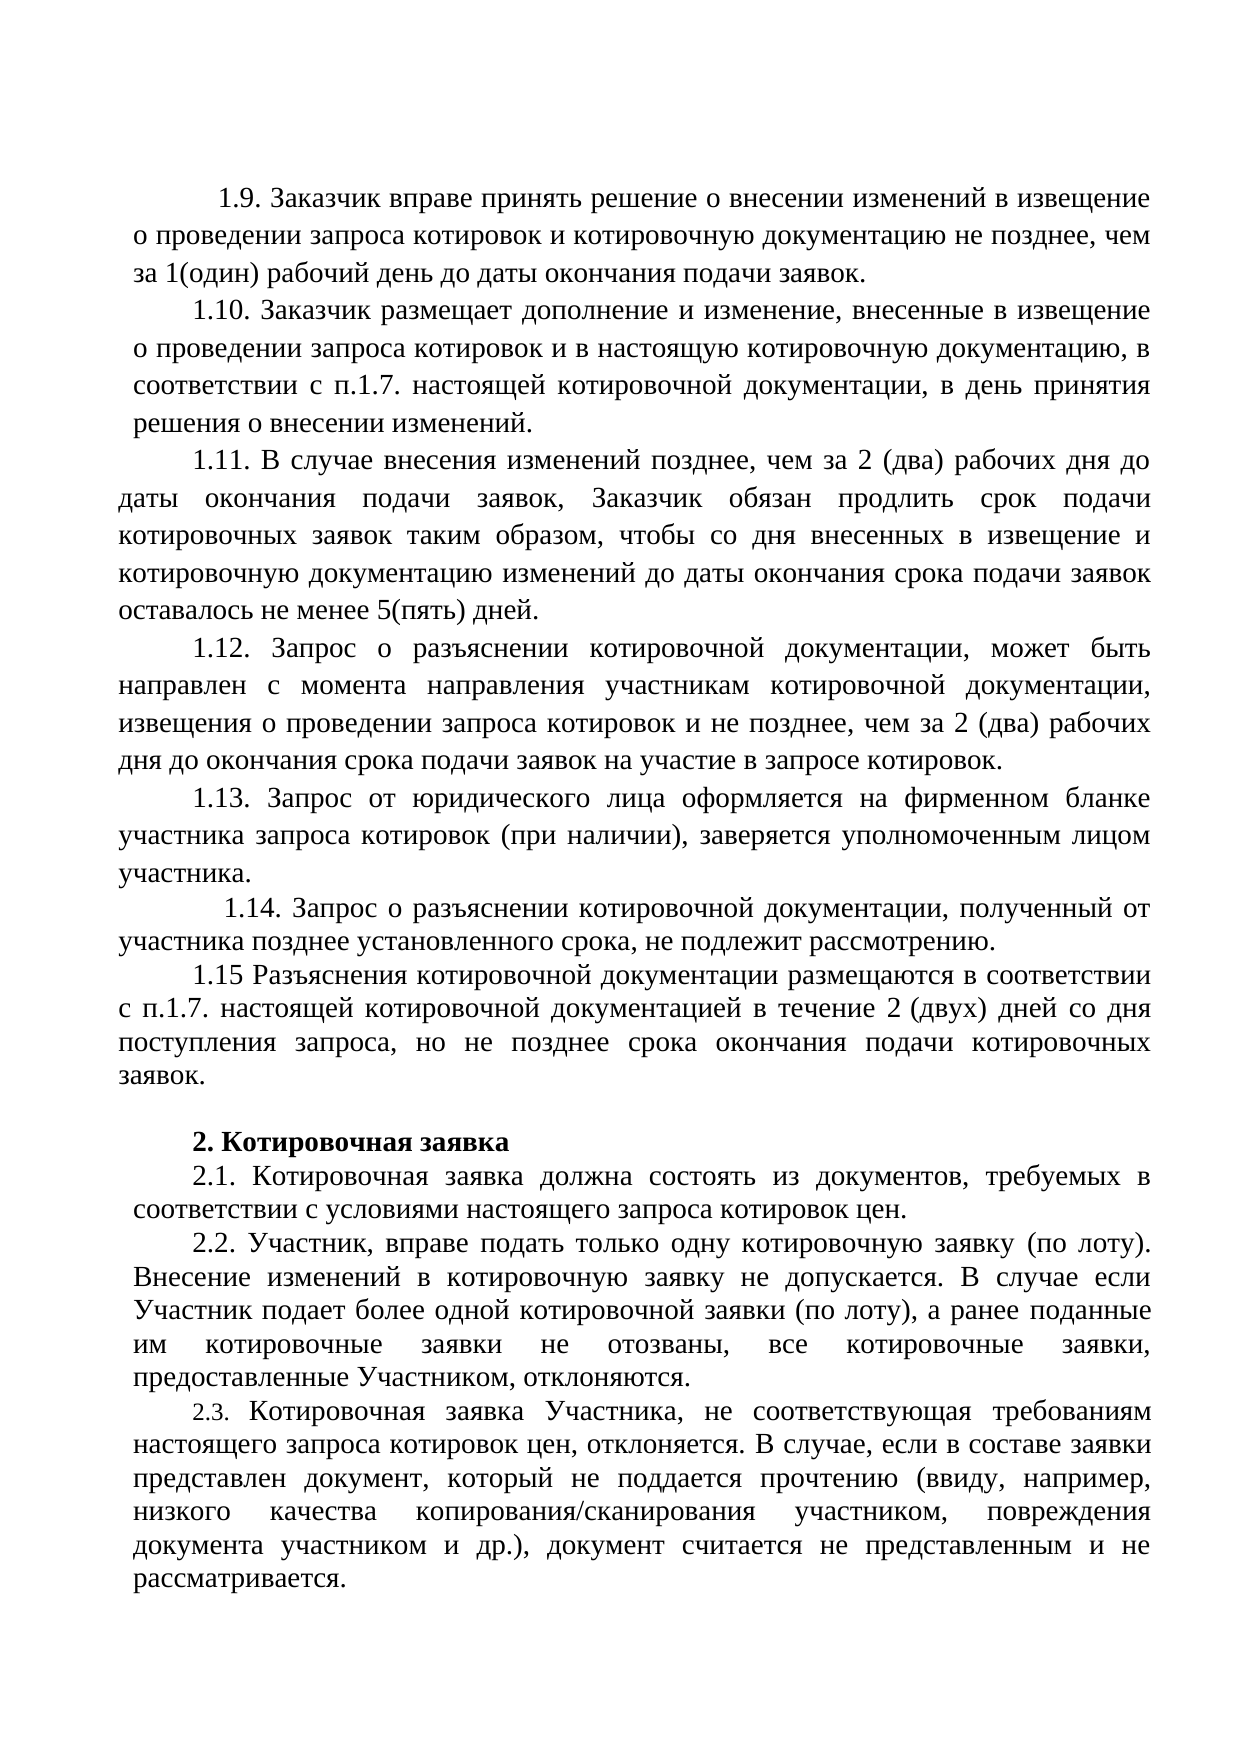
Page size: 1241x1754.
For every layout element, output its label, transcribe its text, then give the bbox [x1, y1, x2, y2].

text 2. Котировочная заявка [133, 1124, 1152, 1158]
list 1.14. Запрос о разъяснении котировочной документации, полученный от участника позднее установленного срока, не подлежит рассмотрению. [118, 890, 1152, 957]
text 2.3. Котировочная заявка Участника, не соответствующая требованиям настоящего запроса котировок цен, отклоняется. В случае, если в составе заявки представлен документ, который не поддается прочтению (ввиду, например, низкого качества копирования/сканирования участником, повреждения документа участником и др.), документ считается не представленным и не рассматривается. [133, 1393, 1152, 1594]
text 1.13. Запрос от юридического лица оформляется на фирменном бланке участника запроса котировок (при наличии), заверяется уполномоченным лицом участника. [118, 777, 1152, 890]
text 1.11. В случае внесения изменений позднее, чем за 2 (два) рабочих дня до даты окончания подачи заявок, Заказчик обязан продлить срок подачи котировочных заявок таким образом, чтобы со дня внесенных в извещение и котировочную документацию изменений до даты окончания срока подачи заявок оставалось не менее 5(пять) дней. [118, 440, 1152, 627]
text 2.1. Котировочная заявка должна состоять из документов, требуемых в соответствии с условиями настоящего запроса котировок цен. [133, 1158, 1152, 1225]
list 1.15 Разъяснения котировочной документации размещаются в соответствии с п.1.7. настоящей котировочной документацией в течение 2 (двух) дней со дня поступления запроса, но не позднее срока окончания подачи котировочных заявок. [118, 957, 1152, 1091]
text 1.12. Запрос о разъяснении котировочной документации, может быть направлен с момента направления участникам котировочной документации, извещения о проведении запроса котировок и не позднее, чем за 2 (два) рабочих дня до окончания срока подачи заявок на участие в запросе котировок. [118, 627, 1152, 777]
text 2.2. Участник, вправе подать только одну котировочную заявку (по лоту). Внесение изменений в котировочную заявку не допускается. В случае если Участник подает более одной котировочной заявки (по лоту), а ранее поданные им котировочные заявки не отозваны, все котировочные заявки, предоставленные Участником, отклоняются. [133, 1225, 1152, 1393]
text 1.10. Заказчик размещает дополнение и изменение, внесенные в извещение о проведении запроса котировок и в настоящую котировочную документацию, в соответствии с п.1.7. настоящей котировочной документации, в день принятия решения о внесении изменений. [133, 290, 1152, 440]
text 1.9. Заказчик вправе принять решение о внесении изменений в извещение о проведении запроса котировок и котировочную документацию не позднее, чем за 1(один) рабочий день до даты окончания подачи заявок. [133, 177, 1152, 290]
